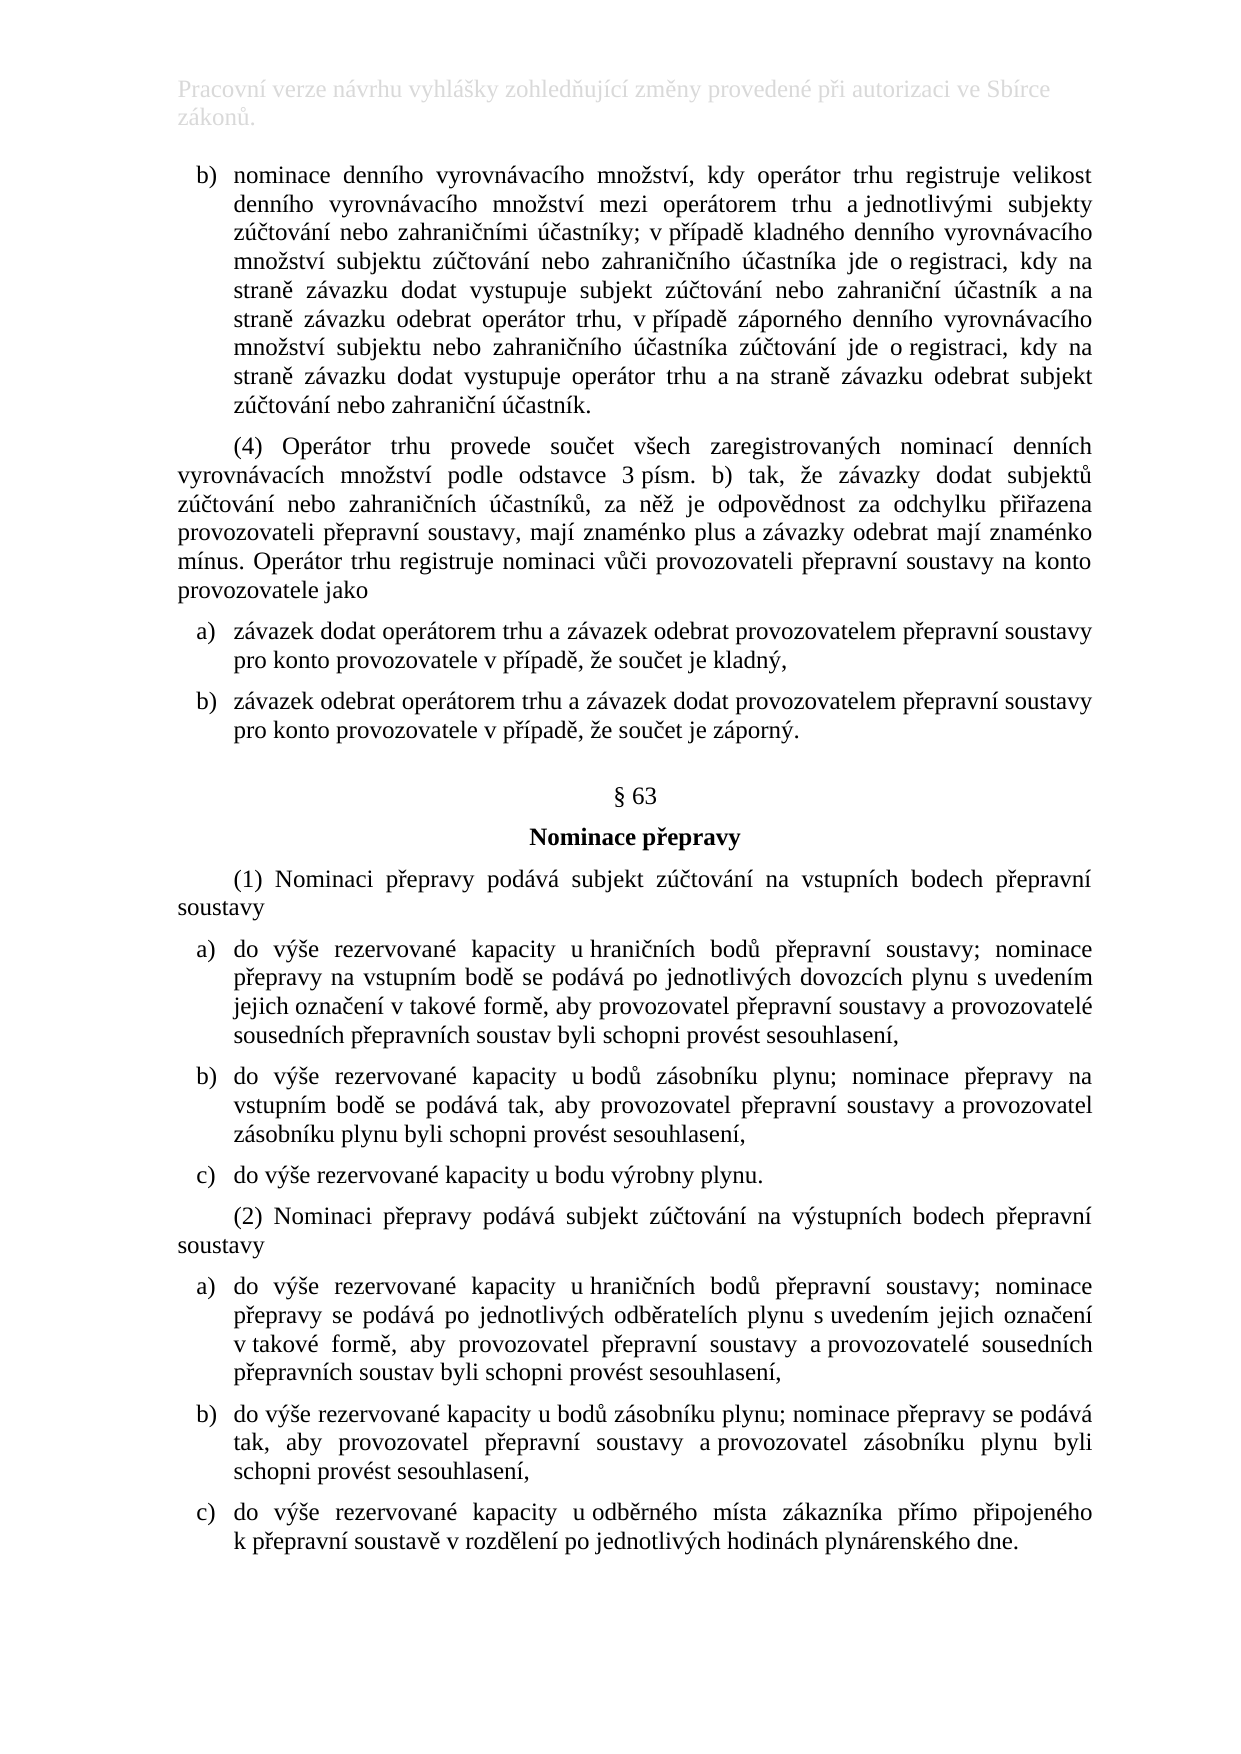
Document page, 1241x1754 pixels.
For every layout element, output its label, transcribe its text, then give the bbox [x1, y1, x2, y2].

text b) do výše rezervované kapacity u bodů zásobníku plynu; nominace přepravy se podává tak, aby provozovatel přepravní soustavy a provozovatel zásobníku plynu byli schopni provést sesouhlasení, [196, 1399, 1093, 1485]
text b) do výše rezervované kapacity u bodů zásobníku plynu; nominace přepravy na vstupním bodě se podává tak, aby provozovatel přepravní soustavy a provozovatel zásobníku plynu byli schopni provést sesouhlasení, [196, 1061, 1093, 1147]
text c) do výše rezervované kapacity u bodu výrobny plynu. [196, 1160, 1093, 1189]
text (4) Operátor trhu provede součet všech zaregistrovaných nominací denních vyrovnávacích množství podle odstavce 3 písm. b) tak, že závazky dodat subjektů zúčtování nebo zahraničních účastníků, za něž je odpovědnost za odchylku přiřazena provozovateli přepravní soustavy, mají znaménko plus a závazky odebrat mají znaménko mínus. Operátor trhu registruje nominaci vůči provozovateli přepravní soustavy na konto provozovatele jako [177, 431, 1093, 604]
text (2) Nominaci přepravy podává subjekt zúčtování na výstupních bodech přepravní soustavy [177, 1201, 1093, 1259]
text c) do výše rezervované kapacity u odběrného místa zákazníka přímo připojeného k přepravní soustavě v rozdělení po jednotlivých hodinách plynárenského dne. [196, 1497, 1093, 1555]
text Nominace přepravy [177, 822, 1093, 851]
text b) závazek odebrat operátorem trhu a závazek dodat provozovatelem přepravní soustavy pro konto provozovatele v případě, že součet je záporný. [196, 686, 1093, 744]
text (1) Nominaci přepravy podává subjekt zúčtování na vstupních bodech přepravní soustavy [177, 864, 1093, 921]
text a) do výše rezervované kapacity u hraničních bodů přepravní soustavy; nominace přepravy se podává po jednotlivých odběratelích plynu s uvedením jejich označení v takové formě, aby provozovatel přepravní soustavy a provozovatelé sousedních přepravních soustav byli schopni provést sesouhlasení, [196, 1271, 1093, 1386]
text a) do výše rezervované kapacity u hraničních bodů přepravní soustavy; nominace přepravy na vstupním bodě se podává po jednotlivých dovozcích plynu s uvedením jejich označení v takové formě, aby provozovatel přepravní soustavy a provozovatelé sousedních přepravních soustav byli schopni provést sesouhlasení, [196, 934, 1093, 1049]
text a) závazek dodat operátorem trhu a závazek odebrat provozovatelem přepravní soustavy pro konto provozovatele v případě, že součet je kladný, [196, 616, 1093, 674]
text § 63 [177, 781, 1093, 810]
text b) nominace denního vyrovnávacího množství, kdy operátor trhu registruje velikost denního vyrovnávacího množství mezi operátorem trhu a jednotlivými subjekty zúčtování nebo zahraničními účastníky; v případě kladného denního vyrovnávacího množství subjektu zúčtování nebo zahraničního účastníka jde o registraci, kdy na straně závazku dodat vystupuje subjekt zúčtování nebo zahraniční účastník a na straně závazku odebrat operátor trhu, v případě záporného denního vyrovnávacího množství subjektu nebo zahraničního účastníka zúčtování jde o registraci, kdy na straně závazku dodat vystupuje operátor trhu a na straně závazku odebrat subjekt zúčtování nebo zahraniční účastník. [196, 160, 1093, 419]
